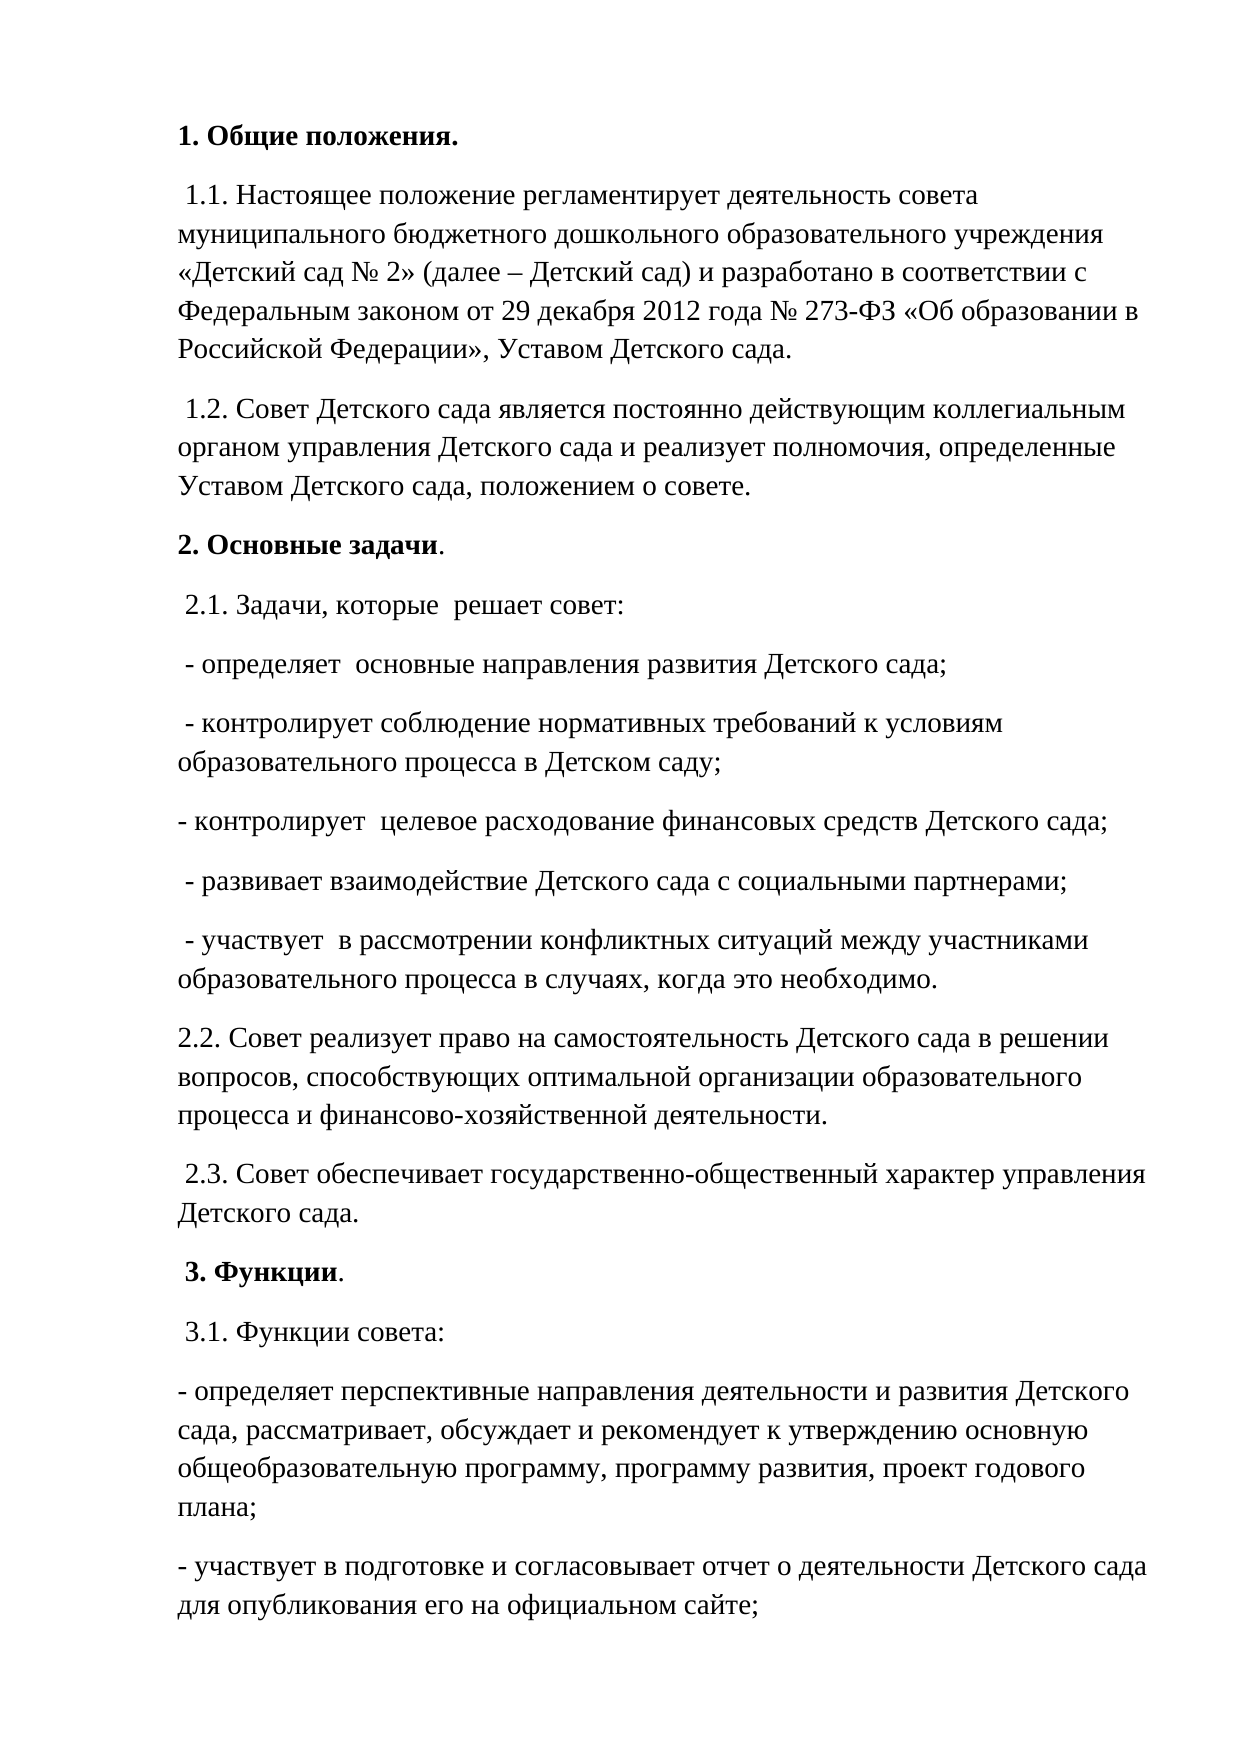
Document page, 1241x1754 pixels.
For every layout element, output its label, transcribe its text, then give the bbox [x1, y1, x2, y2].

text 2.2. Совет реализует право на самостоятельность Детского сада в решении вопросов, способствующих оптимальной организации образовательного процесса и финансово-хозяйственной деятельности. [177, 1020, 1152, 1131]
text - определяет перспективные направления деятельности и развития Детского сада, рассматривает, обсуждает и рекомендует к утверждению основную общеобразовательную программу, программу развития, проект годового плана; [177, 1373, 1152, 1522]
text 3. Функции. [177, 1254, 1152, 1288]
text - развивает взаимодействие Детского сада с социальными партнерами; [177, 863, 1152, 896]
text - участвует в подготовке и согласовывает отчет о деятельности Детского сада для опубликования его на официальном сайте; [177, 1548, 1152, 1620]
text 2.1. Задачи, которые решает совет: [177, 587, 1152, 620]
text 3.1. Функции совета: [177, 1314, 1152, 1347]
text 1.1. Настоящее положение регламентирует деятельность совета муниципального бюджетного дошкольного образовательного учреждения «Детский сад № 2» (далее – Детский сад) и разработано в соответствии с Федеральным законом от 29 декабря 2012 года № 273-ФЗ «Об образовании в Российской Федерации», Уставом Детского сада. [177, 177, 1152, 365]
text 2.3. Совет обеспечивает государственно-общественный характер управления Детского сада. [177, 1157, 1152, 1229]
text - участвует в рассмотрении конфликтных ситуаций между участниками образовательного процесса в случаях, когда это необходимо. [177, 922, 1152, 994]
text 1. Общие положения. [177, 118, 1152, 152]
text - контролирует целевое расходование финансовых средств Детского сада; [177, 803, 1152, 837]
text - контролирует соблюдение нормативных требований к условиям образовательного процесса в Детском саду; [177, 706, 1152, 778]
text - определяет основные направления развития Детского сада; [177, 646, 1152, 680]
text 2. Основные задачи. [177, 527, 1152, 561]
text 1.2. Совет Детского сада является постоянно действующим коллегиальным органом управления Детского сада и реализует полномочия, определенные Уставом Детского сада, положением о совете. [177, 391, 1152, 502]
